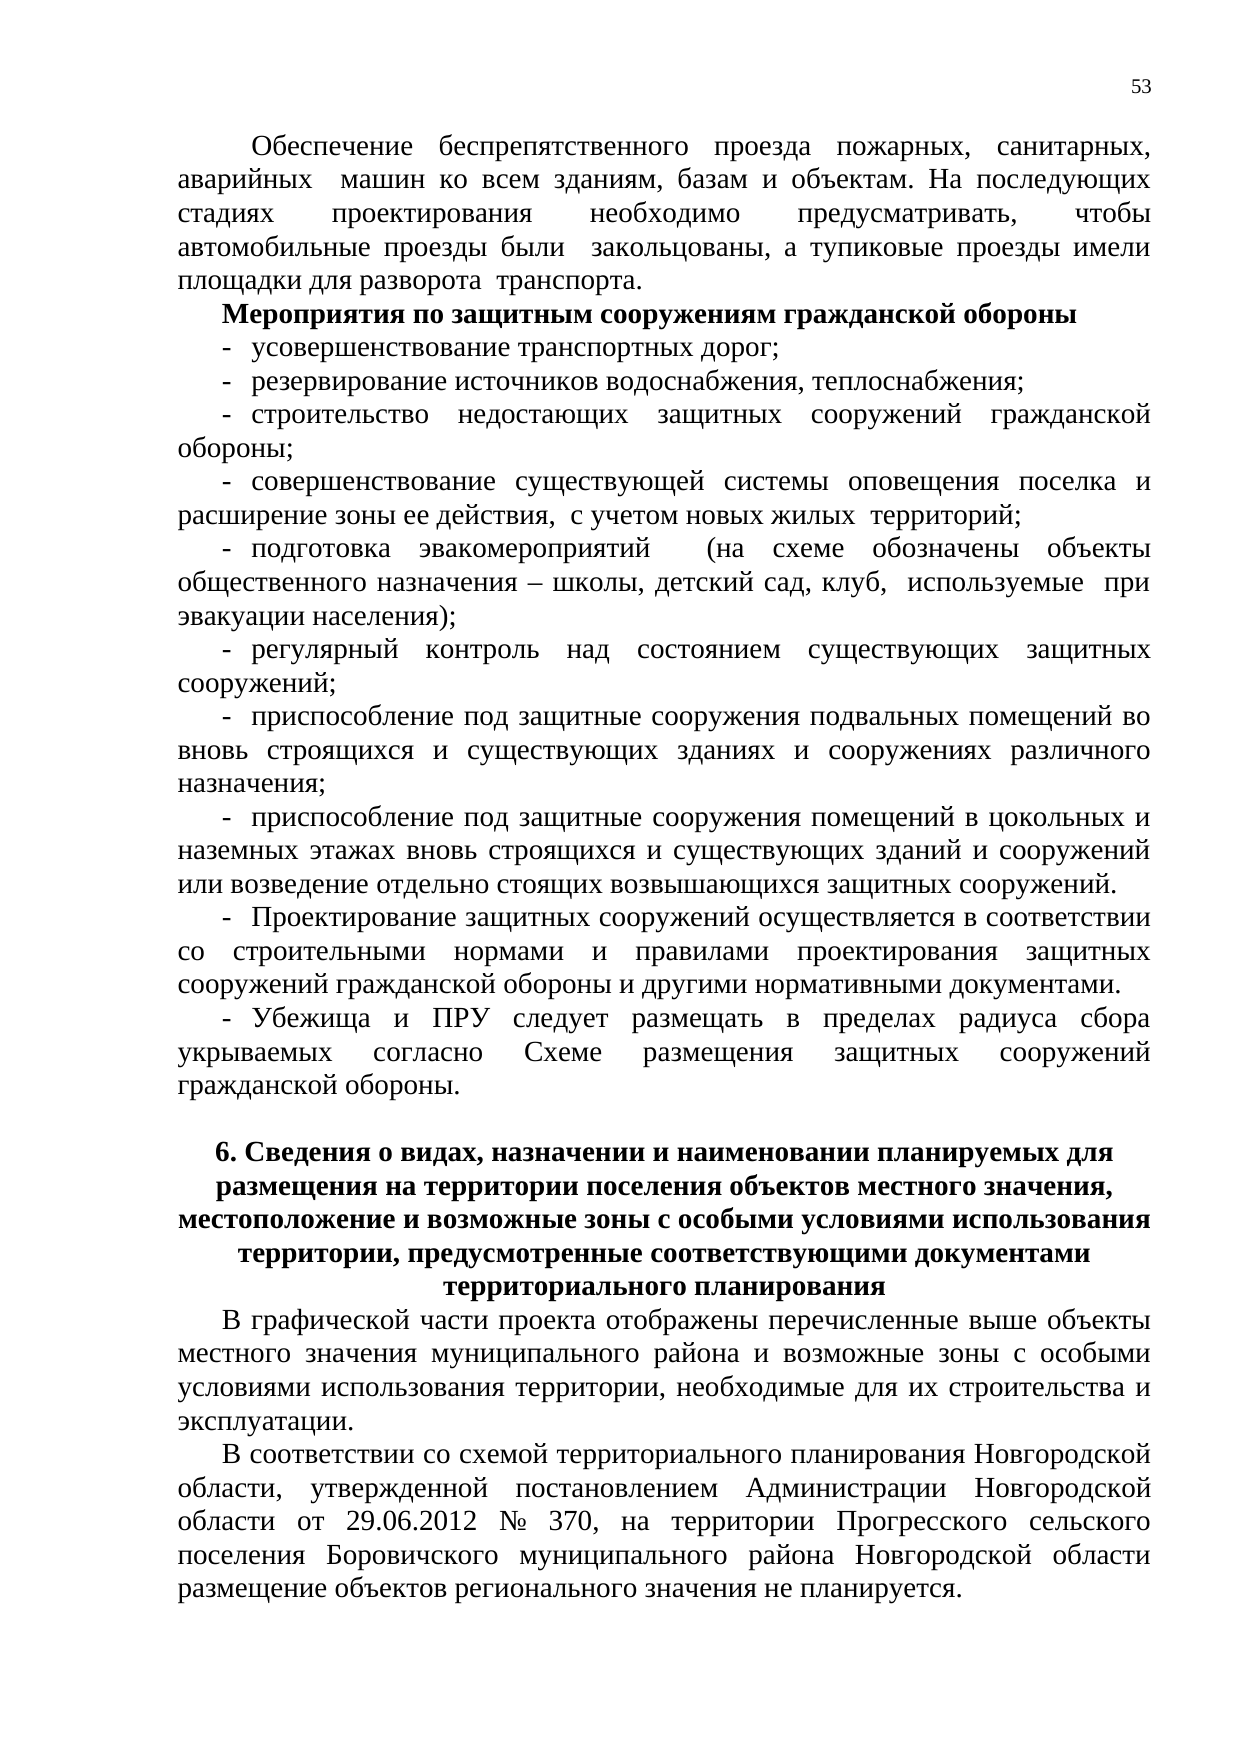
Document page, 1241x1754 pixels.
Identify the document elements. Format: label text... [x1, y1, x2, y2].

text - приспособление под защитные сооружения помещений в цокольных и наземных этажах вновь строящихся и существующих зданий и сооружений или возведение отдельно стоящих возвышающихся защитных сооружений. [177, 799, 1152, 899]
text  Обеспечение беспрепятственного проезда пожарных, санитарных, аварийных машин ко всем зданиям, базам и объектам. На последующих стадиях проектирования необходимо предусматривать, чтобы автомобильные проезды были закольцованы, а тупиковые проезды имели площадки для разворота транспорта. [177, 128, 1152, 296]
text - приспособление под защитные сооружения подвальных помещений во вновь строящихся и существующих зданиях и сооружениях различного назначения; [177, 698, 1152, 799]
text - подготовка эвакомероприятий (на схеме обозначены объекты общественного назначения – школы, детский сад, клуб, используемые при эвакуации населения); [177, 531, 1152, 631]
text - усовершенствование транспортных дорог; [177, 329, 1152, 363]
text 6. Сведения о видах, назначении и наименовании планируемых для размещения на территории поселения объектов местного значения, местоположение и возможные зоны с особыми условиями использования территории, предусмотренные соответствующими документами территориального планирования [177, 1134, 1152, 1302]
text - резервирование источников водоснабжения, теплоснабжения; [177, 363, 1152, 396]
text - строительство недостающих защитных сооружений гражданской обороны; [177, 396, 1152, 463]
text В графической части проекта отображены перечисленные выше объекты местного значения муниципального района и возможные зоны с особыми условиями использования территории, необходимые для их строительства и эксплуатации. [177, 1302, 1152, 1436]
text Мероприятия по защитным сооружениям гражданской обороны [177, 296, 1152, 329]
text - Проектирование защитных сооружений осуществляется в соответствии со строительными нормами и правилами проектирования защитных сооружений гражданской обороны и другими нормативными документами. [177, 899, 1152, 1000]
text - Убежища и ПРУ следует размещать в пределах радиуса сбора укрываемых согласно Схеме размещения защитных сооружений гражданской обороны. [177, 1000, 1152, 1101]
text - регулярный контроль над состоянием существующих защитных сооружений; [177, 631, 1152, 698]
text - совершенствование существующей системы оповещения поселка и расширение зоны ее действия, с учетом новых жилых территорий; [177, 463, 1152, 531]
text В соответствии со схемой территориального планирования Новгородской области, утвержденной постановлением Администрации Новгородской области от 29.06.2012 № 370, на территории Прогресского сельского поселения Боровичского муниципального района Новгородской области размещение объектов регионального значения не планируется. [177, 1436, 1152, 1604]
